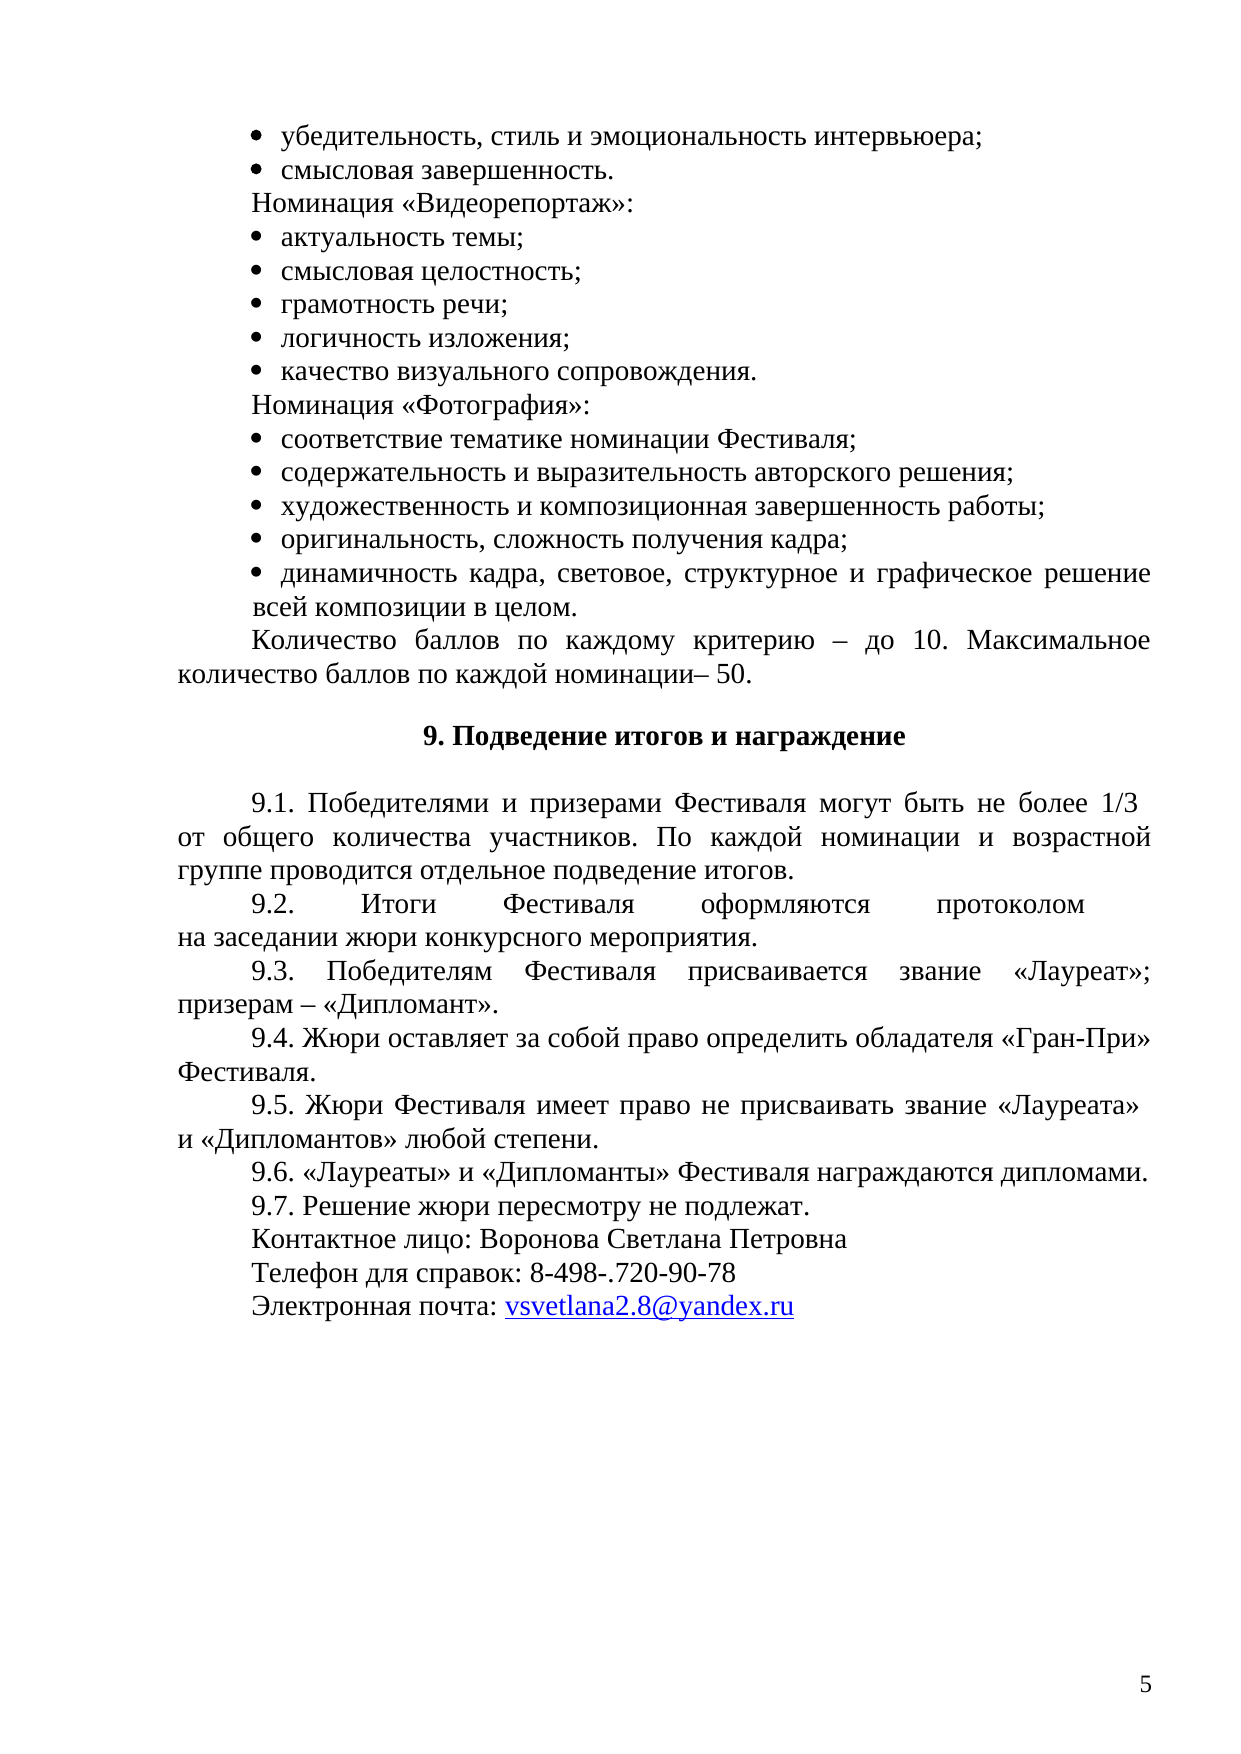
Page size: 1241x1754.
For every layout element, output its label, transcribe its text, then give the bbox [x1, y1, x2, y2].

list соответствие тематике номинации Фестиваля; [251, 421, 1152, 454]
list художественность и композиционная завершенность работы; [251, 488, 1152, 522]
list убедительность, стиль и эмоциональность интервьюера; [162, 118, 1152, 152]
text Количество баллов по каждому критерию – до 10. Максимальное количество баллов по каждой номинации– 50. [177, 622, 1152, 689]
text 9.5. Жюри Фестиваля имеет право не присваивать звание «Лауреата» и «Дипломантов» любой степени. [177, 1087, 1152, 1154]
text 9.7. Решение жюри пересмотру не подлежат. [177, 1188, 1152, 1221]
list содержательность и выразительность авторского решения; [251, 454, 1152, 488]
list оригинальность, сложность получения кадра; [251, 522, 1152, 555]
list логичность изложения; [177, 320, 1152, 353]
text Электронная почта: vsvetlana2.8@yandex.ru [177, 1288, 1152, 1322]
text 9.2. Итоги Фестиваля оформляются протоколом на заседании жюри конкурсного мероприятия. [177, 886, 1152, 953]
text Контактное лицо: Воронова Светлана Петровна [177, 1221, 1152, 1255]
list смысловая завершенность. [162, 152, 1152, 185]
text Номинация «Видеорепортаж»: [177, 185, 1152, 219]
text 9.6. «Лауреаты» и «Дипломанты» Фестиваля награждаются дипломами. [177, 1154, 1152, 1188]
list смысловая целостность; [177, 253, 1152, 286]
text 9.4. Жюри оставляет за собой право определить обладателя «Гран-При» Фестиваля. [177, 1020, 1152, 1087]
text Номинация «Фотография»: [177, 387, 1152, 421]
list актуальность темы; [177, 219, 1152, 253]
list грамотность речи; [177, 286, 1152, 320]
text 9.3. Победителям Фестиваля присваивается звание «Лауреат»; призерам – «Дипломант». [177, 953, 1152, 1020]
text 9. Подведение итогов и награждение [177, 718, 1152, 752]
list качество визуального сопровождения. [177, 353, 1152, 387]
text Телефон для справок: 8-498-.720-90-78 [177, 1255, 1152, 1288]
list динамичность кадра, световое, структурное и графическое решение всей композиции в целом. [251, 555, 1152, 622]
text 9.1. Победителями и призерами Фестиваля могут быть не более 1/3 от общего количества участников. По каждой номинации и возрастной группе проводится отдельное подведение итогов. [177, 785, 1152, 886]
